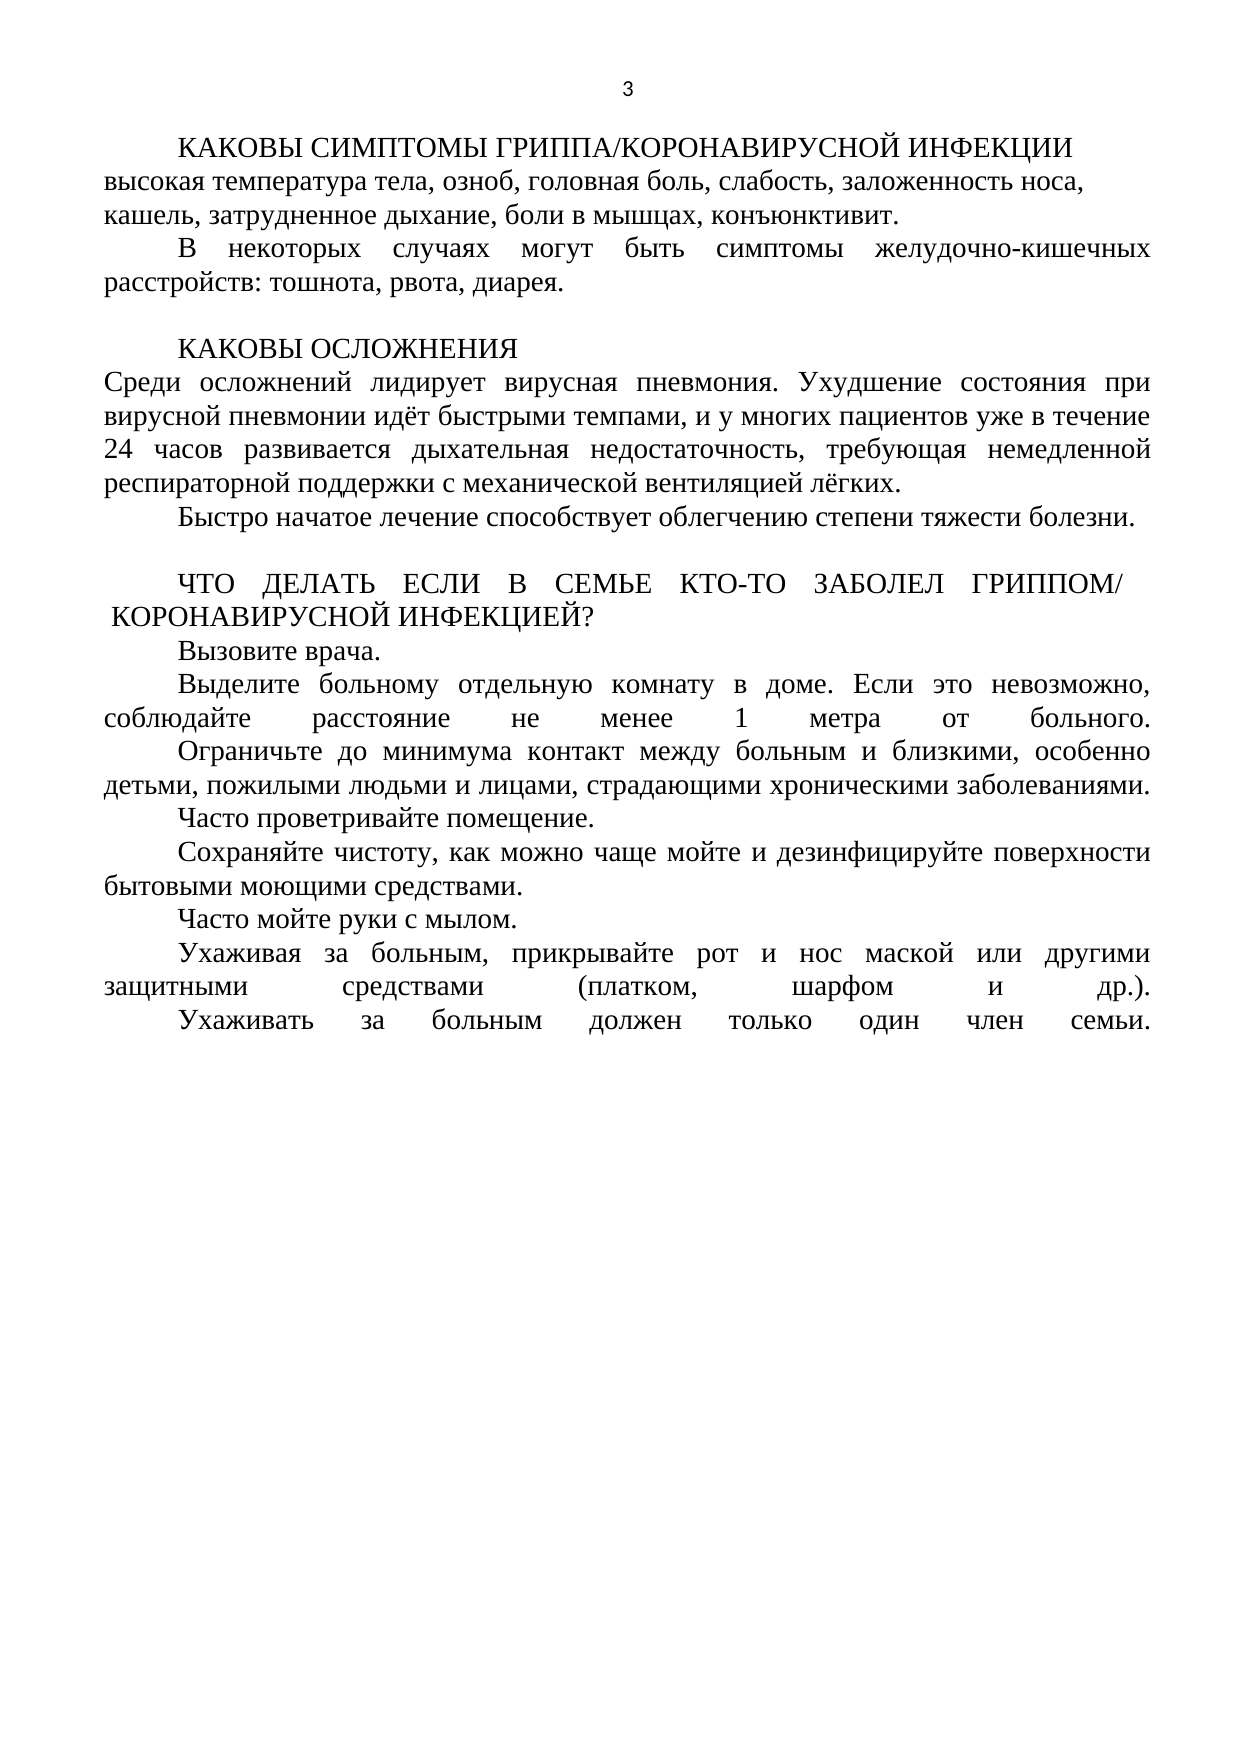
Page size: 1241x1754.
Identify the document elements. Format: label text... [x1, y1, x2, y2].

text КАКОВЫ СИМПТОМЫ ГРИППА/КОРОНАВИРУСНОЙ ИНФЕКЦИИ высокая температура тела, озноб, головная боль, слабость, заложенность носа, кашель, затрудненное дыхание, боли в мышцах, конъюнктивит. [103, 130, 1152, 230]
text Среди осложнений лидирует вирусная пневмония. Ухудшение состояния при вирусной пневмонии идёт быстрыми темпами, и у многих пациентов уже в течение 24 часов развивается дыхательная недостаточность, требующая немедленной респираторной поддержки с механической вентиляцией лёгких. [103, 364, 1152, 499]
text Ухаживая за больным, прикрывайте рот и нос маской или другими защитными средствами (платком, шарфом и др.). Ухаживать за больным должен только один член семьи. [103, 935, 1152, 1069]
text ЧТО ДЕЛАТЬ ЕСЛИ В СЕМЬЕ КТО-ТО ЗАБОЛЕЛ ГРИППОМ/ КОРОНАВИРУСНОЙ ИНФЕКЦИЕЙ? [103, 566, 1152, 633]
text Сохраняйте чистоту, как можно чаще мойте и дезинфицируйте поверхности бытовыми моющими средствами. [103, 834, 1152, 901]
text Часто мойте руки с мылом. [103, 901, 1152, 935]
text КАКОВЫ ОСЛОЖНЕНИЯ [103, 331, 1152, 364]
text Вызовите врача. [103, 633, 1152, 666]
text В некоторых случаях могут быть симптомы желудочно-кишечных расстройств: тошнота, рвота, диарея. [103, 230, 1152, 297]
text Выделите больному отдельную комнату в доме. Если это невозможно, соблюдайте расстояние не менее 1 метра от больного. Ограничьте до минимума контакт между больным и близкими, особенно детьми, пожилыми людьми и лицами, страдающими хроническими заболеваниями. Часто проветривайте помещение. [103, 666, 1152, 834]
text Быстро начатое лечение способствует облегчению степени тяжести болезни. [103, 499, 1152, 532]
